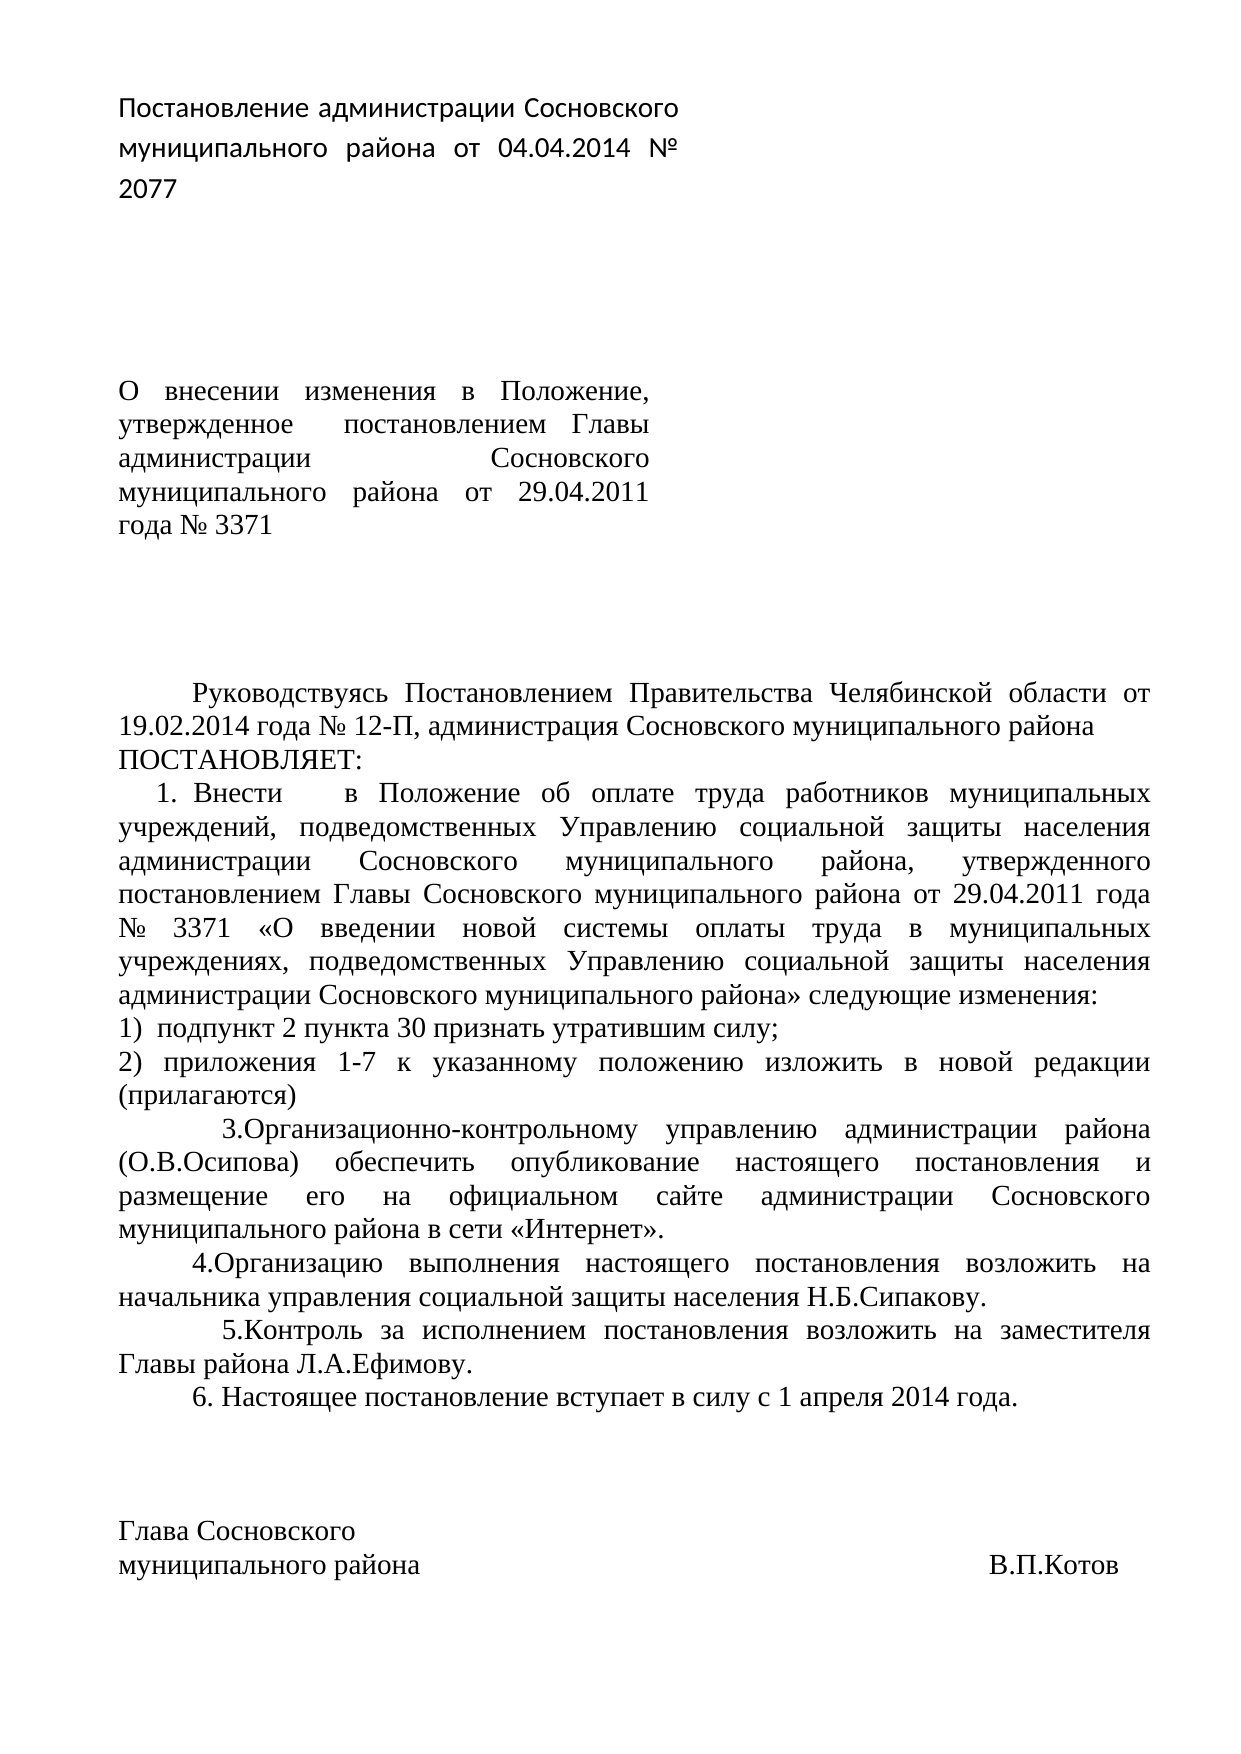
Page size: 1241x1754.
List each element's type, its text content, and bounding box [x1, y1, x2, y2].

text 4.Организацию выполнения настоящего постановления возложить на начальника управления социальной защиты населения Н.Б.Сипакову. [118, 1245, 1152, 1312]
text Постановление администрации Сосновского муниципального района от 04.04.2014 № 2077 [118, 89, 679, 206]
text 6. Настоящее постановление вступает в силу с 1 апреля 2014 года. [118, 1379, 1152, 1413]
text 3.Организационно-контрольному управлению администрации района (О.В.Осипова) обеспечить опубликование настоящего постановления и размещение его на официальном сайте администрации Сосновского муниципального района в сети «Интернет». [118, 1111, 1152, 1245]
text 2) приложения 1-7 к указанному положению изложить в новой редакции (прилагаются) [118, 1044, 1152, 1111]
text ПОСТАНОВЛЯЕТ: [118, 742, 1152, 776]
list Внести в Положение об оплате труда работников муниципальных учреждений, подведомственных Управлению социальной защиты населения администрации Сосновского муниципального района, утвержденного постановлением Главы Сосновского муниципального района от 29.04.2011 года № 3371 «О введении новой системы оплаты труда в муниципальных учреждениях, подведомственных Управлению социальной защиты населения администрации Сосновского муниципального района» следующие изменения: [118, 776, 1152, 1010]
text Руководствуясь Постановлением Правительства Челябинской области от 19.02.2014 года № 12-П, администрация Сосновского муниципального района [118, 675, 1152, 742]
text 5.Контроль за исполнением постановления возложить на заместителя Главы района Л.А.Ефимову. [118, 1312, 1152, 1379]
text муниципального района В.П.Котов [118, 1547, 1152, 1581]
text Глава Сосновского [118, 1513, 1152, 1547]
text О внесении изменения в Положение, утвержденное постановлением Главы администрации Сосновского муниципального района от 29.04.2011 года № 3371 [118, 373, 650, 541]
text 1) подпункт 2 пункта 30 признать утратившим силу; [118, 1010, 1152, 1044]
